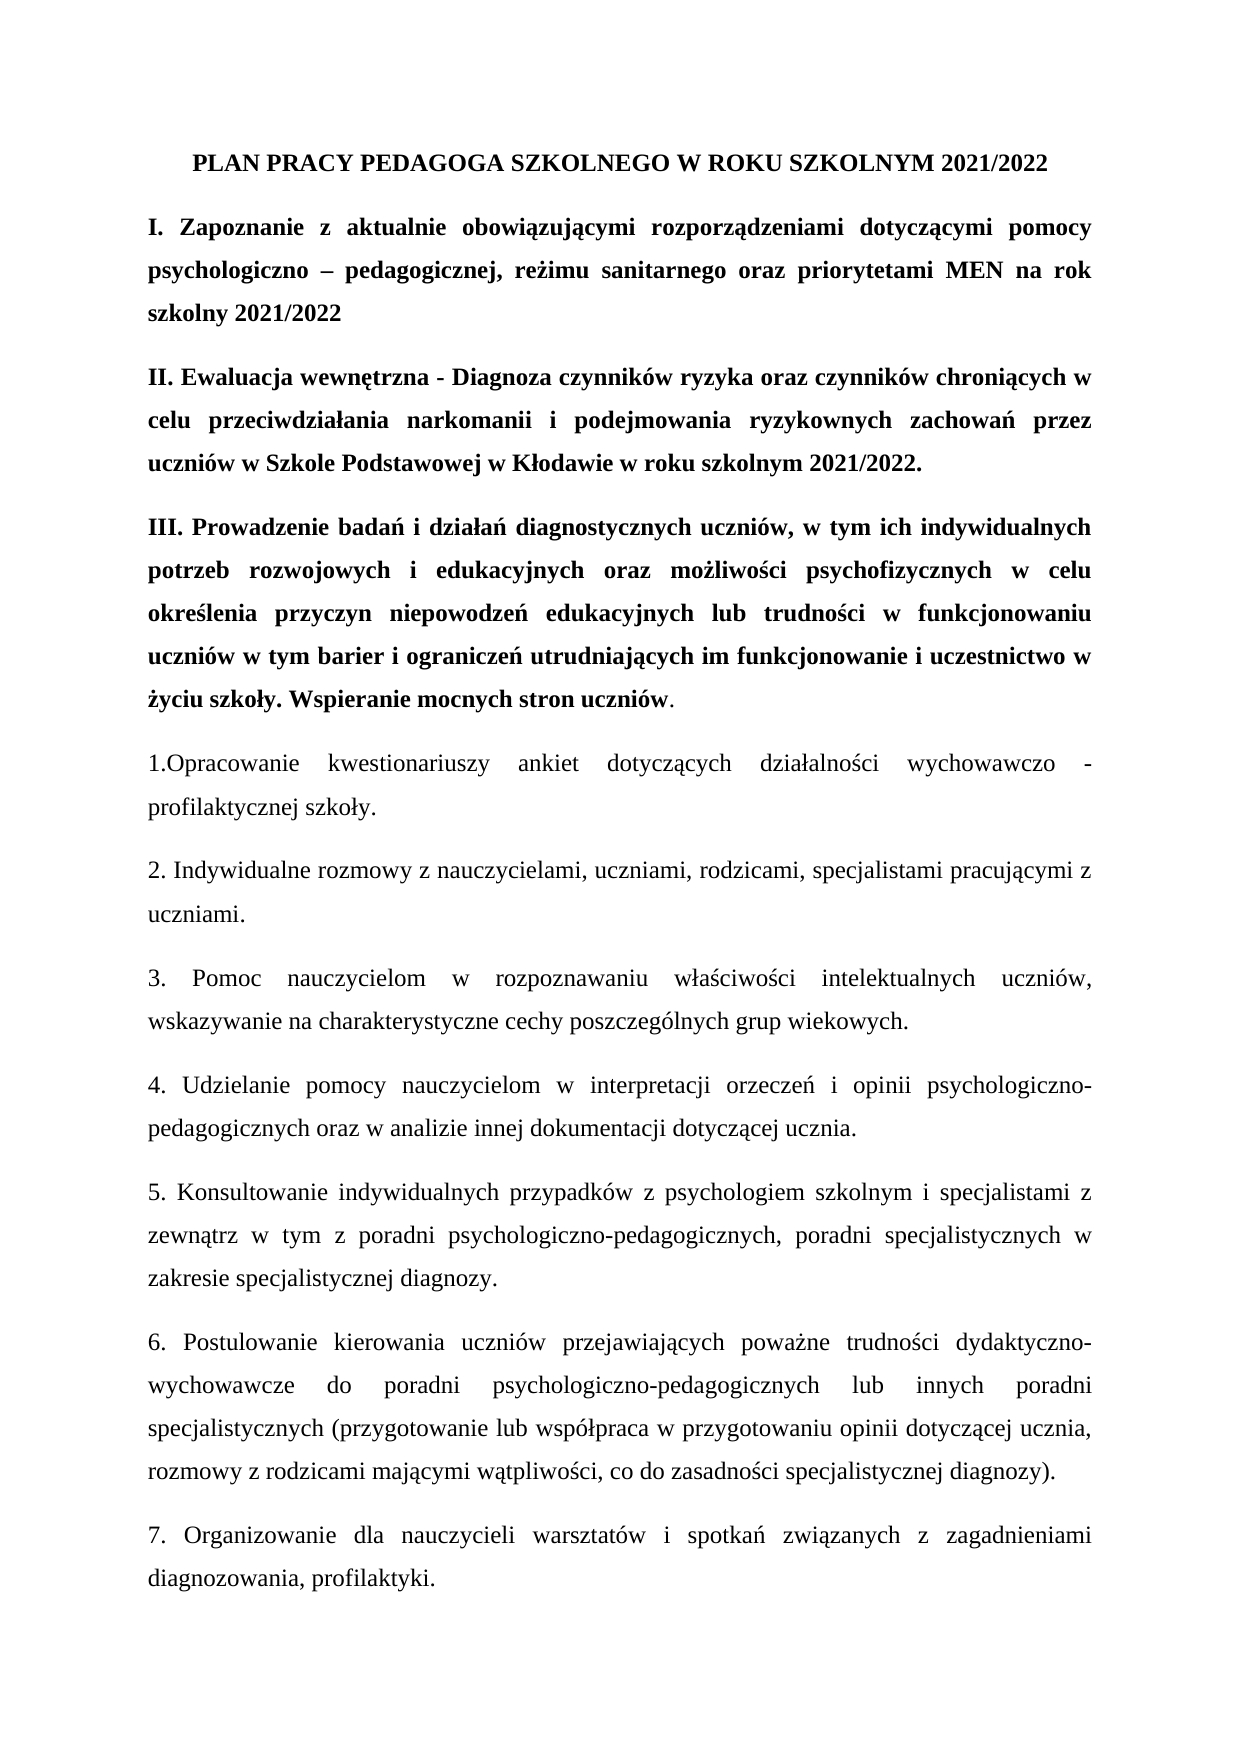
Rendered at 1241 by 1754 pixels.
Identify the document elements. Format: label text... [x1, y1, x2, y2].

text PLAN PRACY PEDAGOGA SZKOLNEGO W ROKU SZKOLNYM 2021/2022 [148, 148, 1093, 176]
text 4. Udzielanie pomocy nauczycielom w interpretacji orzeczeń i opinii psychologiczno-pedagogicznych oraz w analizie innej dokumentacji dotyczącej ucznia. [148, 1070, 1093, 1142]
text 3. Pomoc nauczycielom w rozpoznawaniu właściwości intelektualnych uczniów, wskazywanie na charakterystyczne cechy poszczególnych grup wiekowych. [148, 963, 1093, 1034]
text 5. Konsultowanie indywidualnych przypadków z psychologiem szkolnym i specjalistami z zewnątrz w tym z poradni psychologiczno-pedagogicznych, poradni specjalistycznych w zakresie specjalistycznej diagnozy. [148, 1177, 1093, 1292]
text 2. Indywidualne rozmowy z nauczycielami, uczniami, rodzicami, specjalistami pracującymi z uczniami. [148, 856, 1093, 927]
text II. Ewaluacja wewnętrzna - Diagnoza czynników ryzyka oraz czynników chroniących w celu przeciwdziałania narkomanii i podejmowania ryzykownych zachowań przez uczniów w Szkole Podstawowej w Kłodawie w roku szkolnym 2021/2022. [148, 362, 1093, 477]
text I. Zapoznanie z aktualnie obowiązującymi rozporządzeniami dotyczącymi pomocy psychologiczno – pedagogicznej, reżimu sanitarnego oraz priorytetami MEN na rok szkolny 2021/2022 [148, 212, 1093, 327]
text 7. Organizowanie dla nauczycieli warsztatów i spotkań związanych z zagadnieniami diagnozowania, profilaktyki. [148, 1520, 1093, 1592]
text III. Prowadzenie badań i działań diagnostycznych uczniów, w tym ich indywidualnych potrzeb rozwojowych i edukacyjnych oraz możliwości psychofizycznych w celu określenia przyczyn niepowodzeń edukacyjnych lub trudności w funkcjonowaniu uczniów w tym barier i ograniczeń utrudniających im funkcjonowanie i uczestnictwo w życiu szkoły. Wspieranie mocnych stron uczniów. [148, 512, 1093, 713]
text 6. Postulowanie kierowania uczniów przejawiających poważne trudności dydaktyczno-wychowawcze do poradni psychologiczno-pedagogicznych lub innych poradni specjalistycznych (przygotowanie lub współpraca w przygotowaniu opinii dotyczącej ucznia, rozmowy z rodzicami mającymi wątpliwości, co do zasadności specjalistycznej diagnozy). [148, 1327, 1093, 1485]
text 1.Opracowanie kwestionariuszy ankiet dotyczących działalności wychowawczo - profilaktycznej szkoły. [148, 748, 1093, 820]
